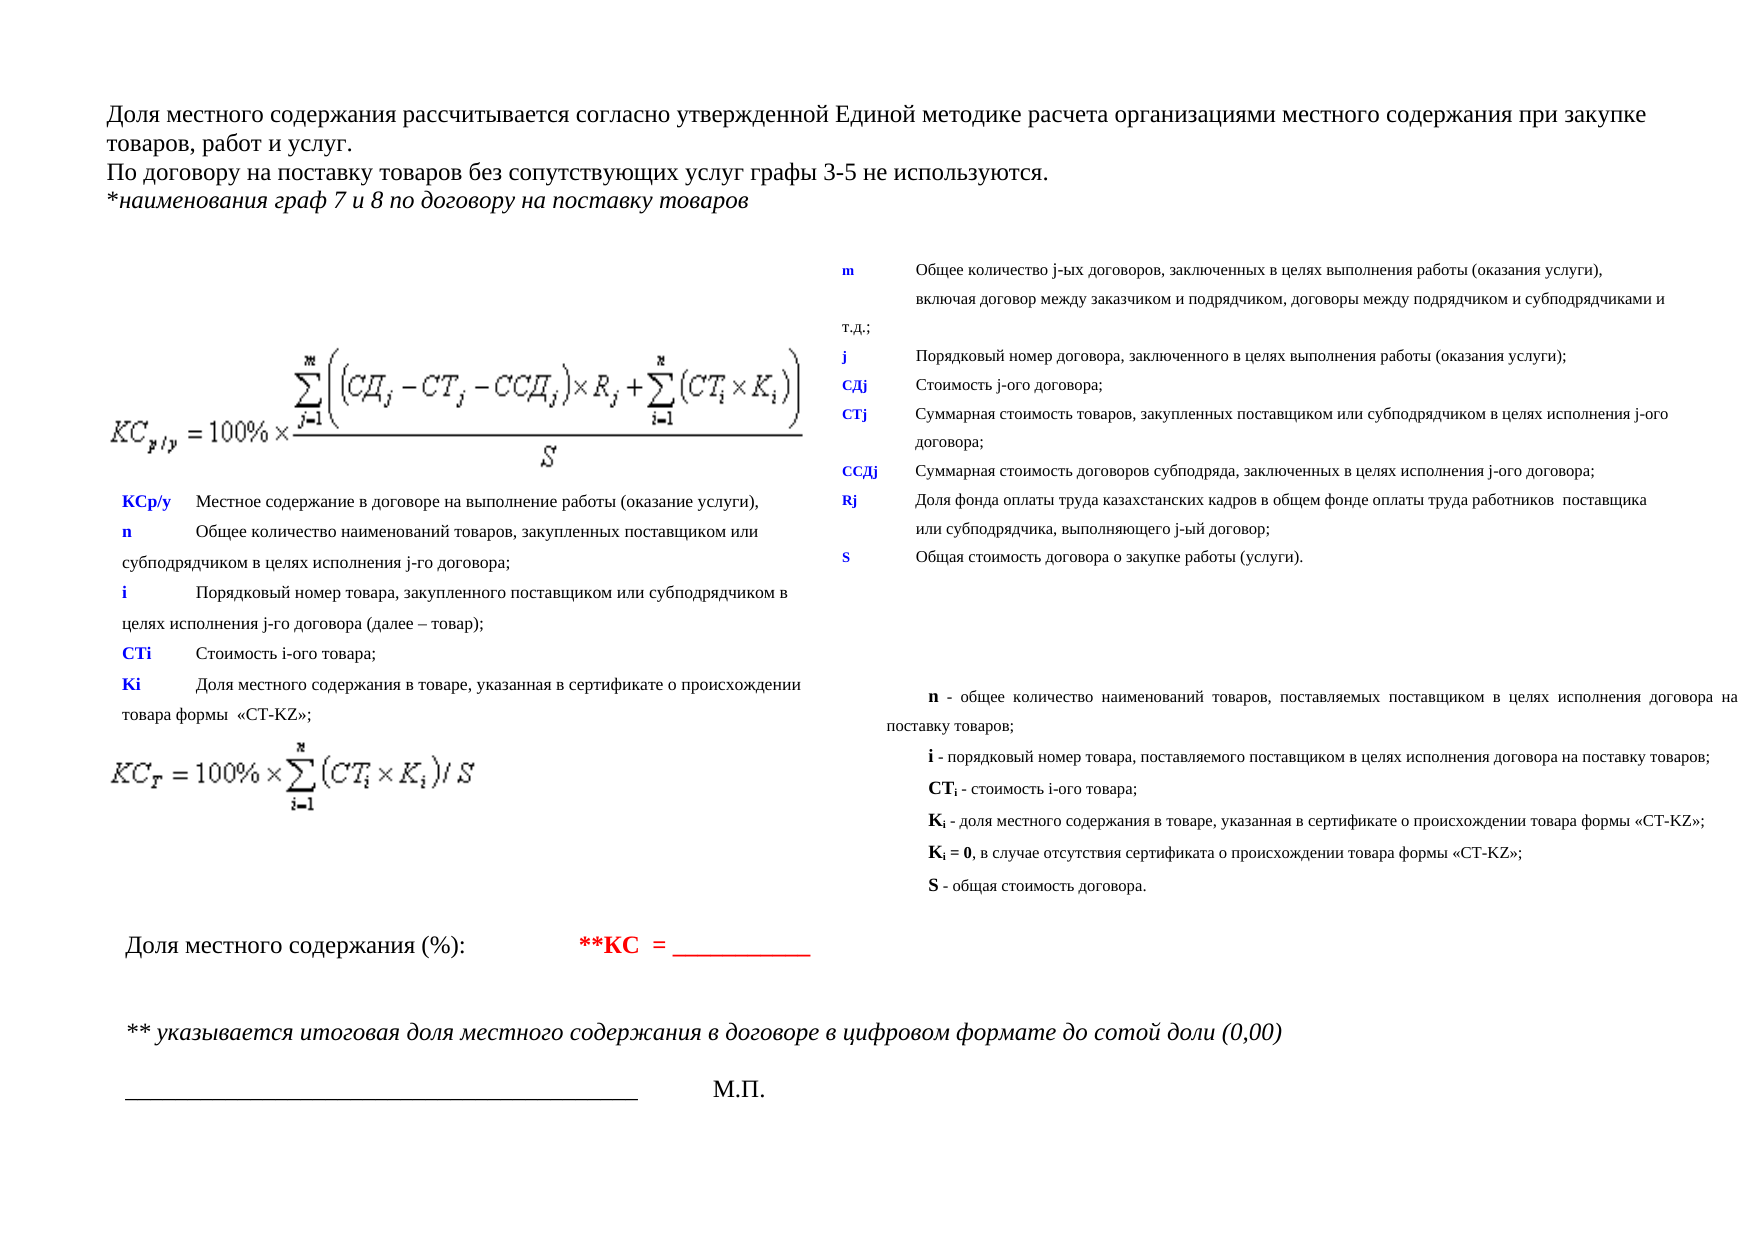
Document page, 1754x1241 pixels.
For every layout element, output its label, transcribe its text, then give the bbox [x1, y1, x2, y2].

text ** указывается итоговая доля местного содержания в договоре в цифровом формате до сотой доли (0,00) [106, 1017, 1680, 1046]
text По договору на поставку товаров без сопутствующих услуг графы 3-5 не используются. [106, 157, 1680, 185]
picture [106, 734, 480, 816]
picture [106, 343, 808, 473]
text _________________________________________ М.П. [106, 1074, 1680, 1103]
text Доля местного содержания рассчитывается согласно утвержденной Единой методике расчета организациями местного содержания при закупке товаров, работ и услуг. [106, 99, 1680, 157]
text Доля местного содержания (%): **КС = ___________ [106, 931, 1680, 959]
text *наименования граф 7 и 8 по договору на поставку товаров [106, 185, 1680, 214]
